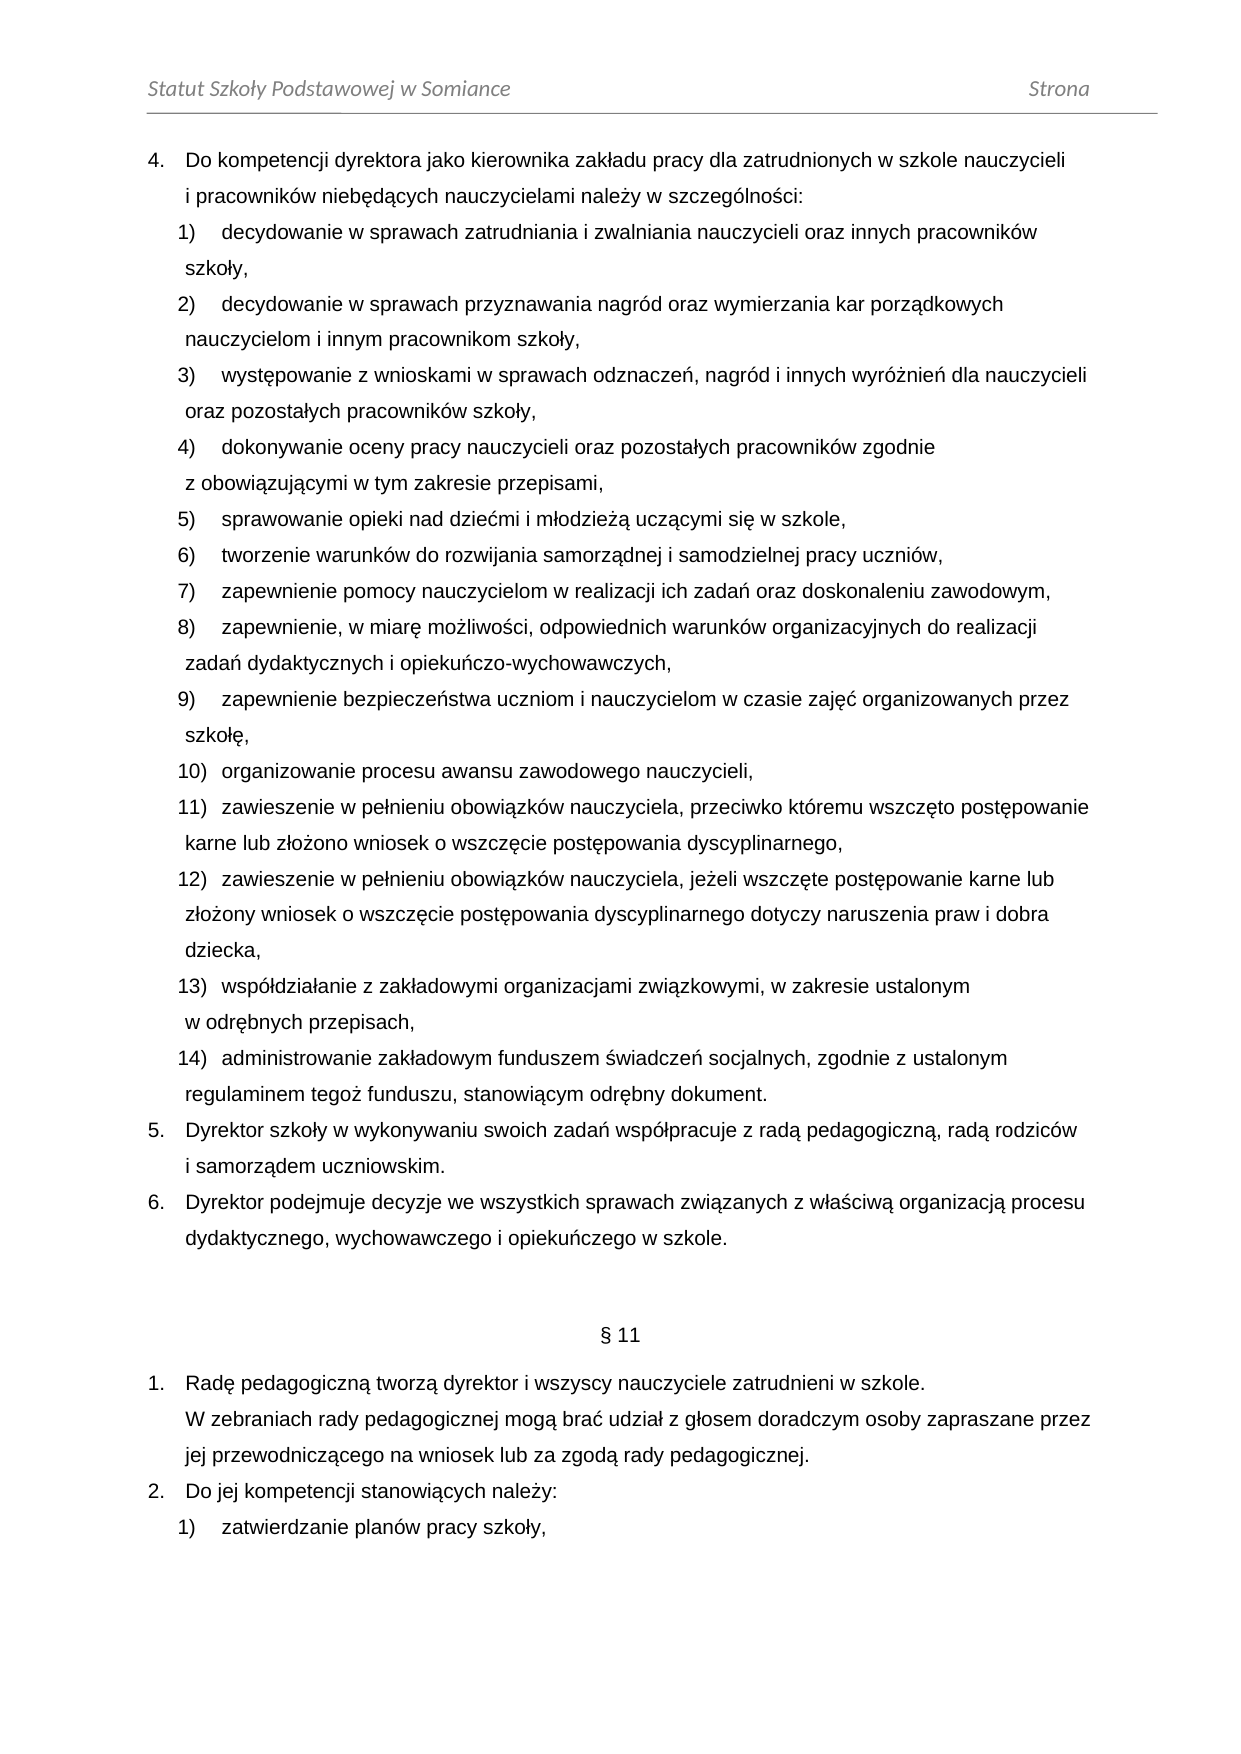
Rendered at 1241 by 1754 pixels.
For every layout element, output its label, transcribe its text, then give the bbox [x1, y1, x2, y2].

list decydowanie w sprawach zatrudniania i zwalniania nauczycieli oraz innych pracowników szkoły, [177, 219, 1093, 279]
list organizowanie procesu awansu zawodowego nauczycieli, [177, 758, 1093, 782]
list administrowanie zakładowym funduszem świadczeń socjalnych, zgodnie z ustalonym regulaminem tegoż funduszu, stanowiącym odrębny dokument. [177, 1046, 1093, 1106]
list Radę pedagogiczną tworzą dyrektor i wszyscy nauczyciele zatrudnieni w szkole. W zebraniach rady pedagogicznej mogą brać udział z głosem doradczym osoby zapraszane przez jej przewodniczącego na wniosek lub za zgodą rady pedagogicznej. [148, 1371, 1093, 1467]
list tworzenie warunków do rozwijania samorządnej i samodzielnej pracy uczniów, [177, 543, 1093, 567]
list zapewnienie pomocy nauczycielom w realizacji ich zadań oraz doskonaleniu zawodowym, [177, 579, 1093, 603]
list zapewnienie, w miarę możliwości, odpowiednich warunków organizacyjnych do realizacji zadań dydaktycznych i opiekuńczo-wychowawczych, [177, 615, 1093, 675]
list Do jej kompetencji stanowiących należy: [148, 1479, 1093, 1503]
list Dyrektor szkoły w wykonywaniu swoich zadań współpracuje z radą pedagogiczną, radą rodziców i samorządem uczniowskim. [148, 1118, 1093, 1178]
list Do kompetencji dyrektora jako kierownika zakładu pracy dla zatrudnionych w szkole nauczycieli i pracowników niebędących nauczycielami należy w szczególności: [148, 148, 1093, 207]
list zatwierdzanie planów pracy szkoły, [177, 1515, 1093, 1539]
list zawieszenie w pełnieniu obowiązków nauczyciela, przeciwko któremu wszczęto postępowanie karne lub złożono wniosek o wszczęcie postępowania dyscyplinarnego, [177, 794, 1093, 854]
list zawieszenie w pełnieniu obowiązków nauczyciela, jeżeli wszczęte postępowanie karne lub złożony wniosek o wszczęcie postępowania dyscyplinarnego dotyczy naruszenia praw i dobra dziecka, [177, 866, 1093, 962]
list Dyrektor podejmuje decyzje we wszystkich sprawach związanych z właściwą organizacją procesu dydaktycznego, wychowawczego i opiekuńczego w szkole. [148, 1190, 1093, 1250]
list zapewnienie bezpieczeństwa uczniom i nauczycielom w czasie zajęć organizowanych przez szkołę, [177, 687, 1093, 747]
list dokonywanie oceny pracy nauczycieli oraz pozostałych pracowników zgodnie z obowiązującymi w tym zakresie przepisami, [177, 435, 1093, 495]
list sprawowanie opieki nad dziećmi i młodzieżą uczącymi się w szkole, [177, 507, 1093, 531]
list występowanie z wnioskami w sprawach odznaczeń, nagród i innych wyróżnień dla nauczycieli oraz pozostałych pracowników szkoły, [177, 363, 1093, 423]
text § 11 [148, 1323, 1093, 1347]
list decydowanie w sprawach przyznawania nagród oraz wymierzania kar porządkowych nauczycielom i innym pracownikom szkoły, [177, 291, 1093, 351]
list współdziałanie z zakładowymi organizacjami związkowymi, w zakresie ustalonym w odrębnych przepisach, [177, 974, 1093, 1034]
